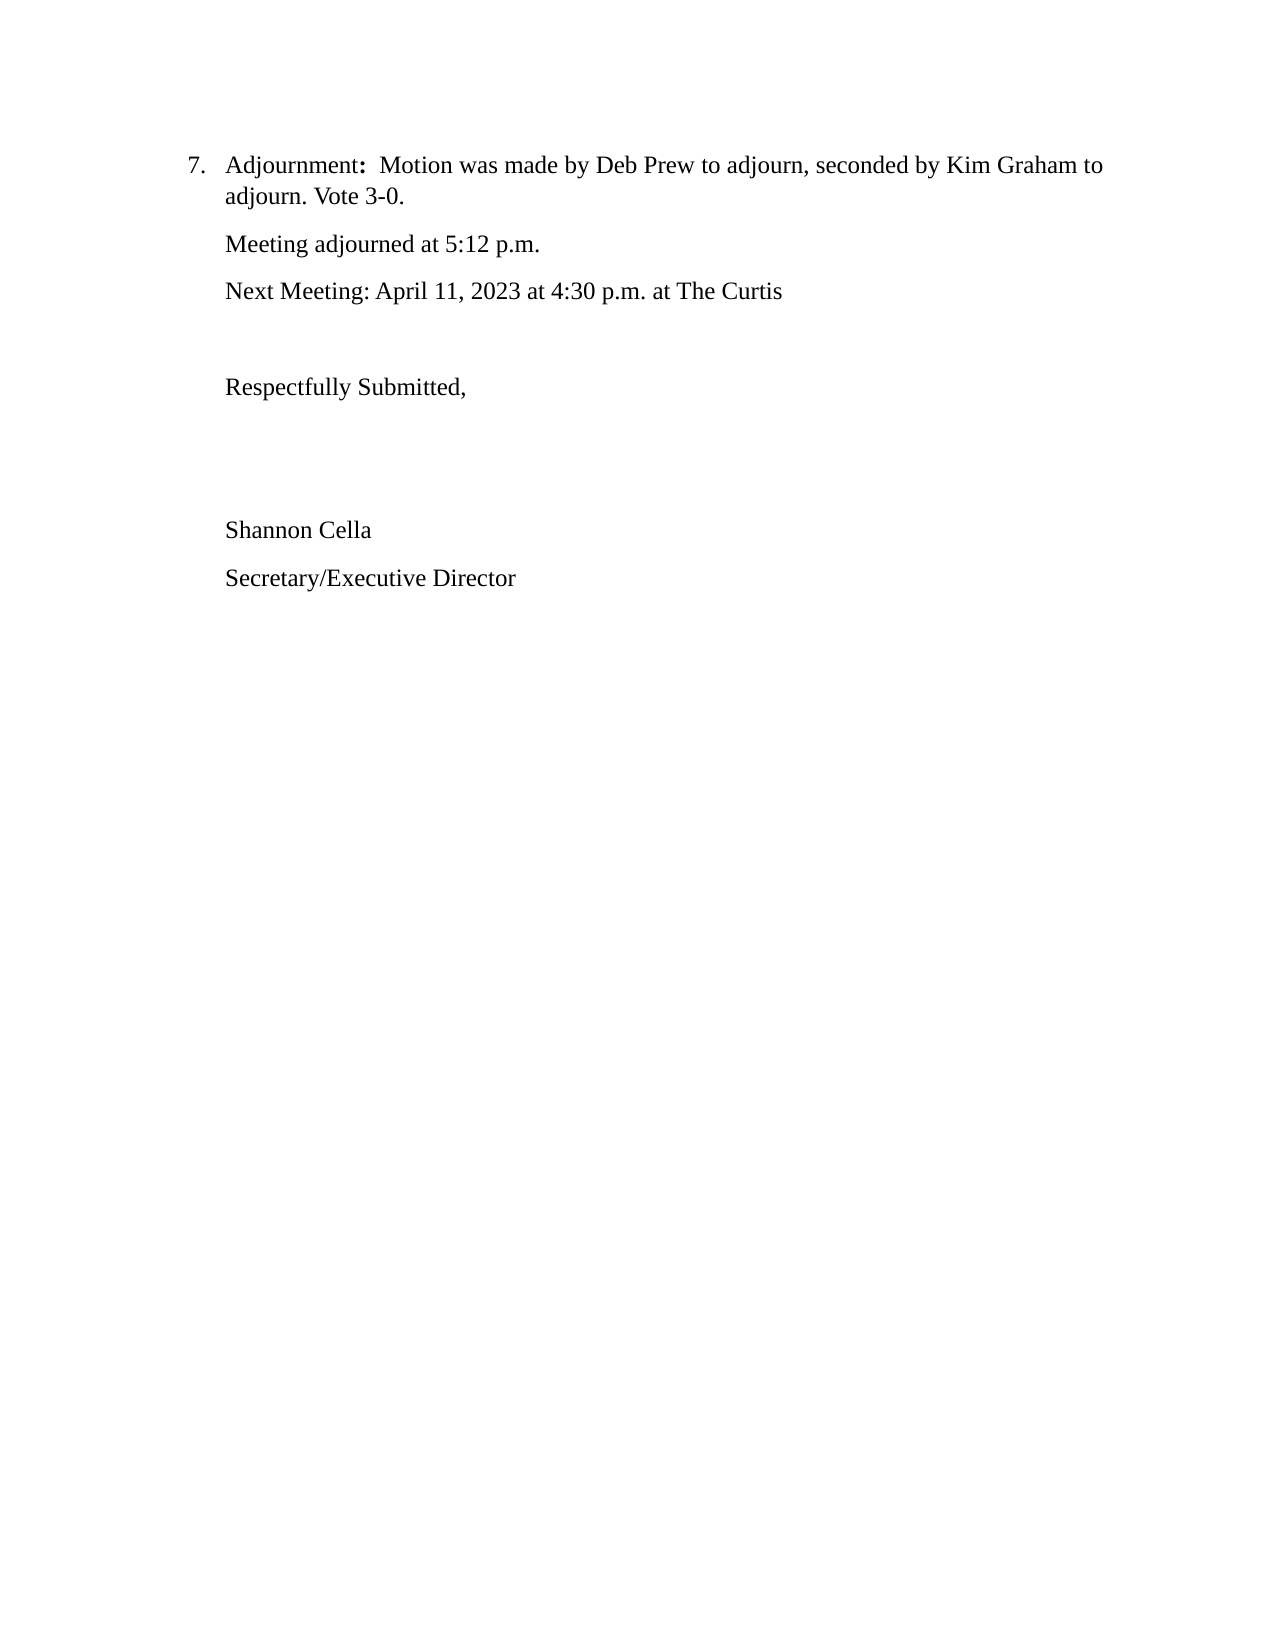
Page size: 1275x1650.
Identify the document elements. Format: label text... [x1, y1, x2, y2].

text Respectfully Submitted, [225, 372, 1125, 401]
text Secretary/Executive Director [225, 563, 1125, 591]
text Next Meeting: April 11, 2023 at 4:30 p.m. at The Curtis [225, 276, 1125, 305]
text Meeting adjourned at 5:12 p.m. [225, 229, 1125, 257]
text Shannon Cella [225, 515, 1125, 544]
list Adjournment: Motion was made by Deb Prew to adjourn, seconded by Kim Graham to adjourn. Vote 3-0. [187, 150, 1125, 210]
